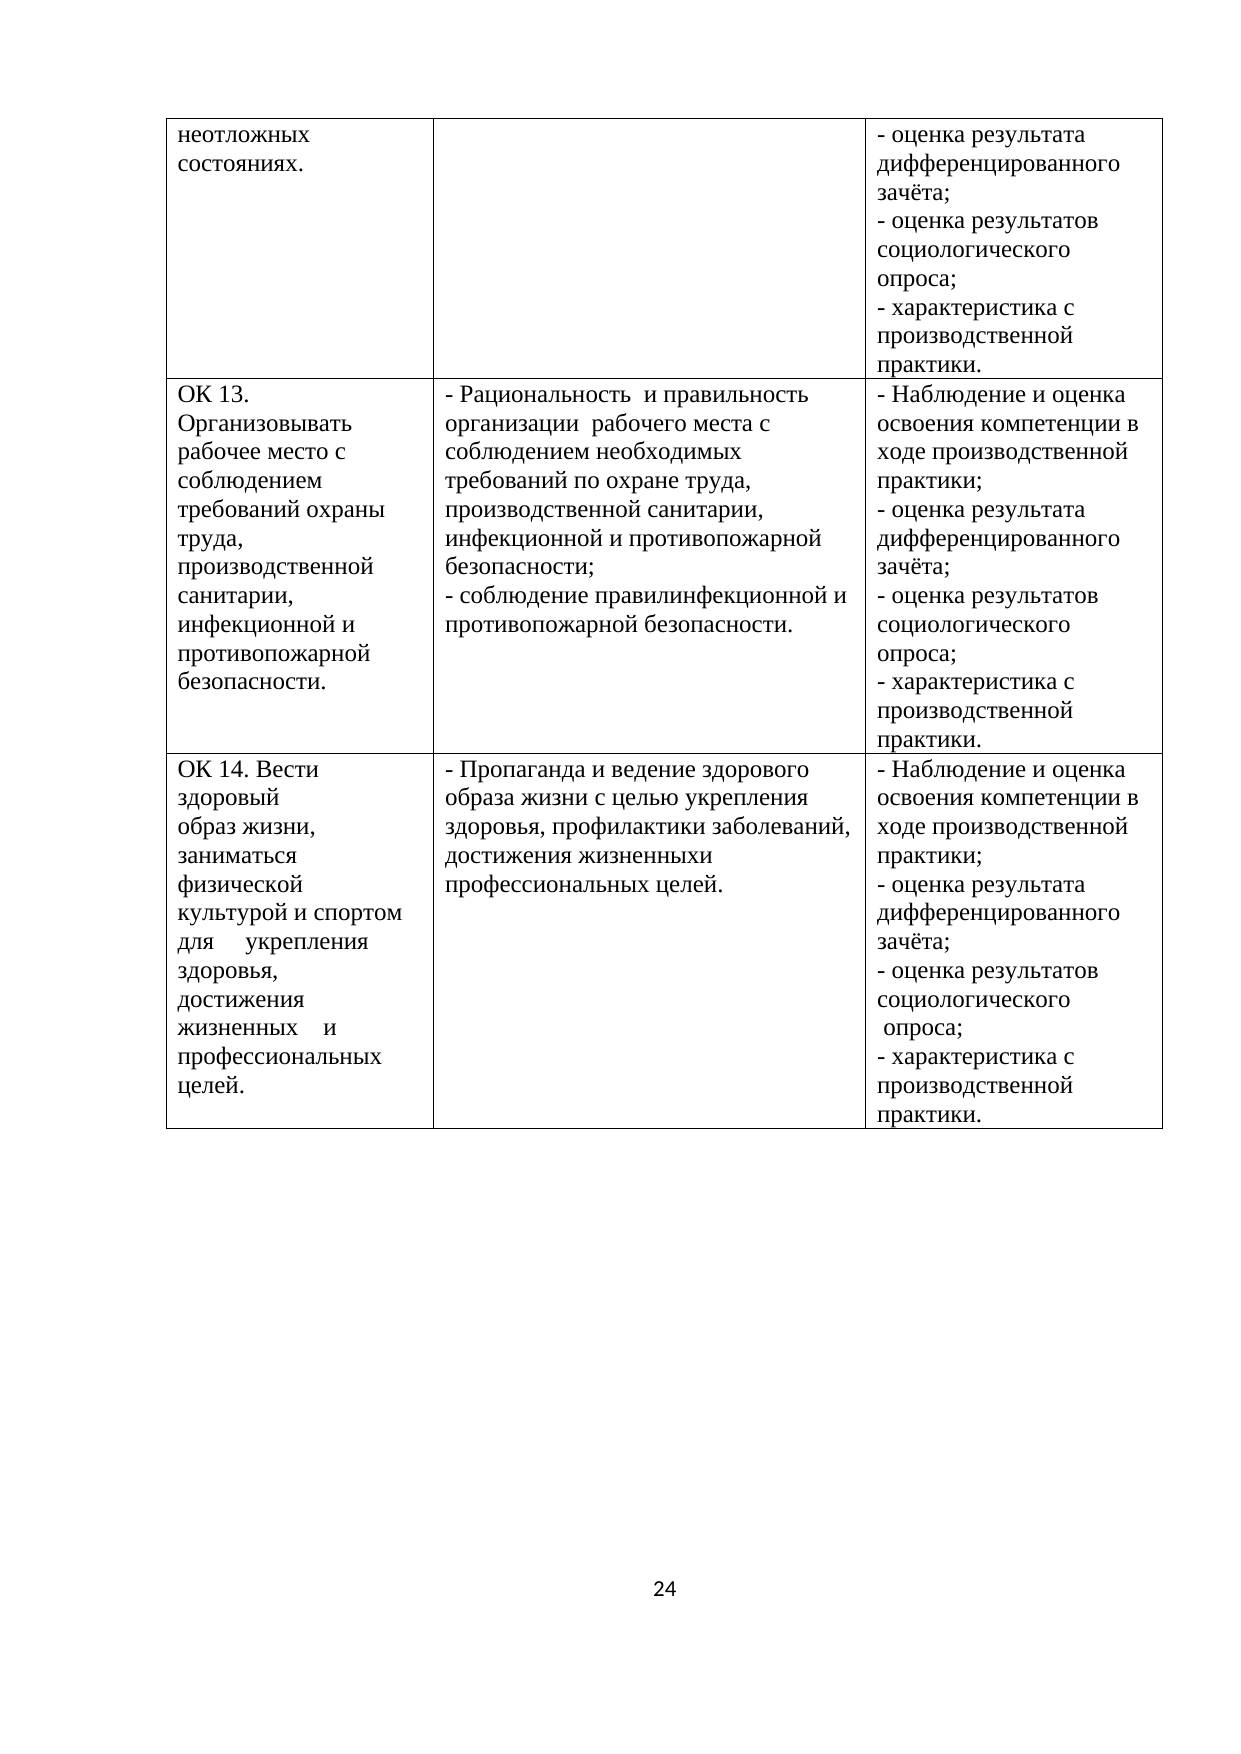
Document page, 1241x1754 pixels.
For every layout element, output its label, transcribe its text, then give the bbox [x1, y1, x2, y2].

table_cell - Пропаганда и ведение здорового образа жизни с целью укрепления здоровья, профилактики заболеваний, достижения жизненныхи профессиональных целей. [434, 754, 865, 1127]
table_cell - Рациональность и правильность организации рабочего места с соблюдением необходимых требований по охране труда, производственной санитарии, инфекционной и противопожарной безопасности; - соблюдение правилинфекционной и противопожарной безопасности. [434, 379, 865, 753]
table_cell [167, 119, 433, 378]
table_cell ОК 13. Организовывать рабочее место с соблюдением требований охраны труда, производственной санитарии, инфекционной и противопожарной безопасности. [167, 379, 433, 753]
table_cell ОК 14. Вести здоровый образ жизни, заниматься физической культурой и спортом для укрепления здоровья, достижения жизненных и профессиональных целей. [167, 754, 433, 1127]
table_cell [434, 119, 865, 378]
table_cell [866, 119, 1162, 378]
